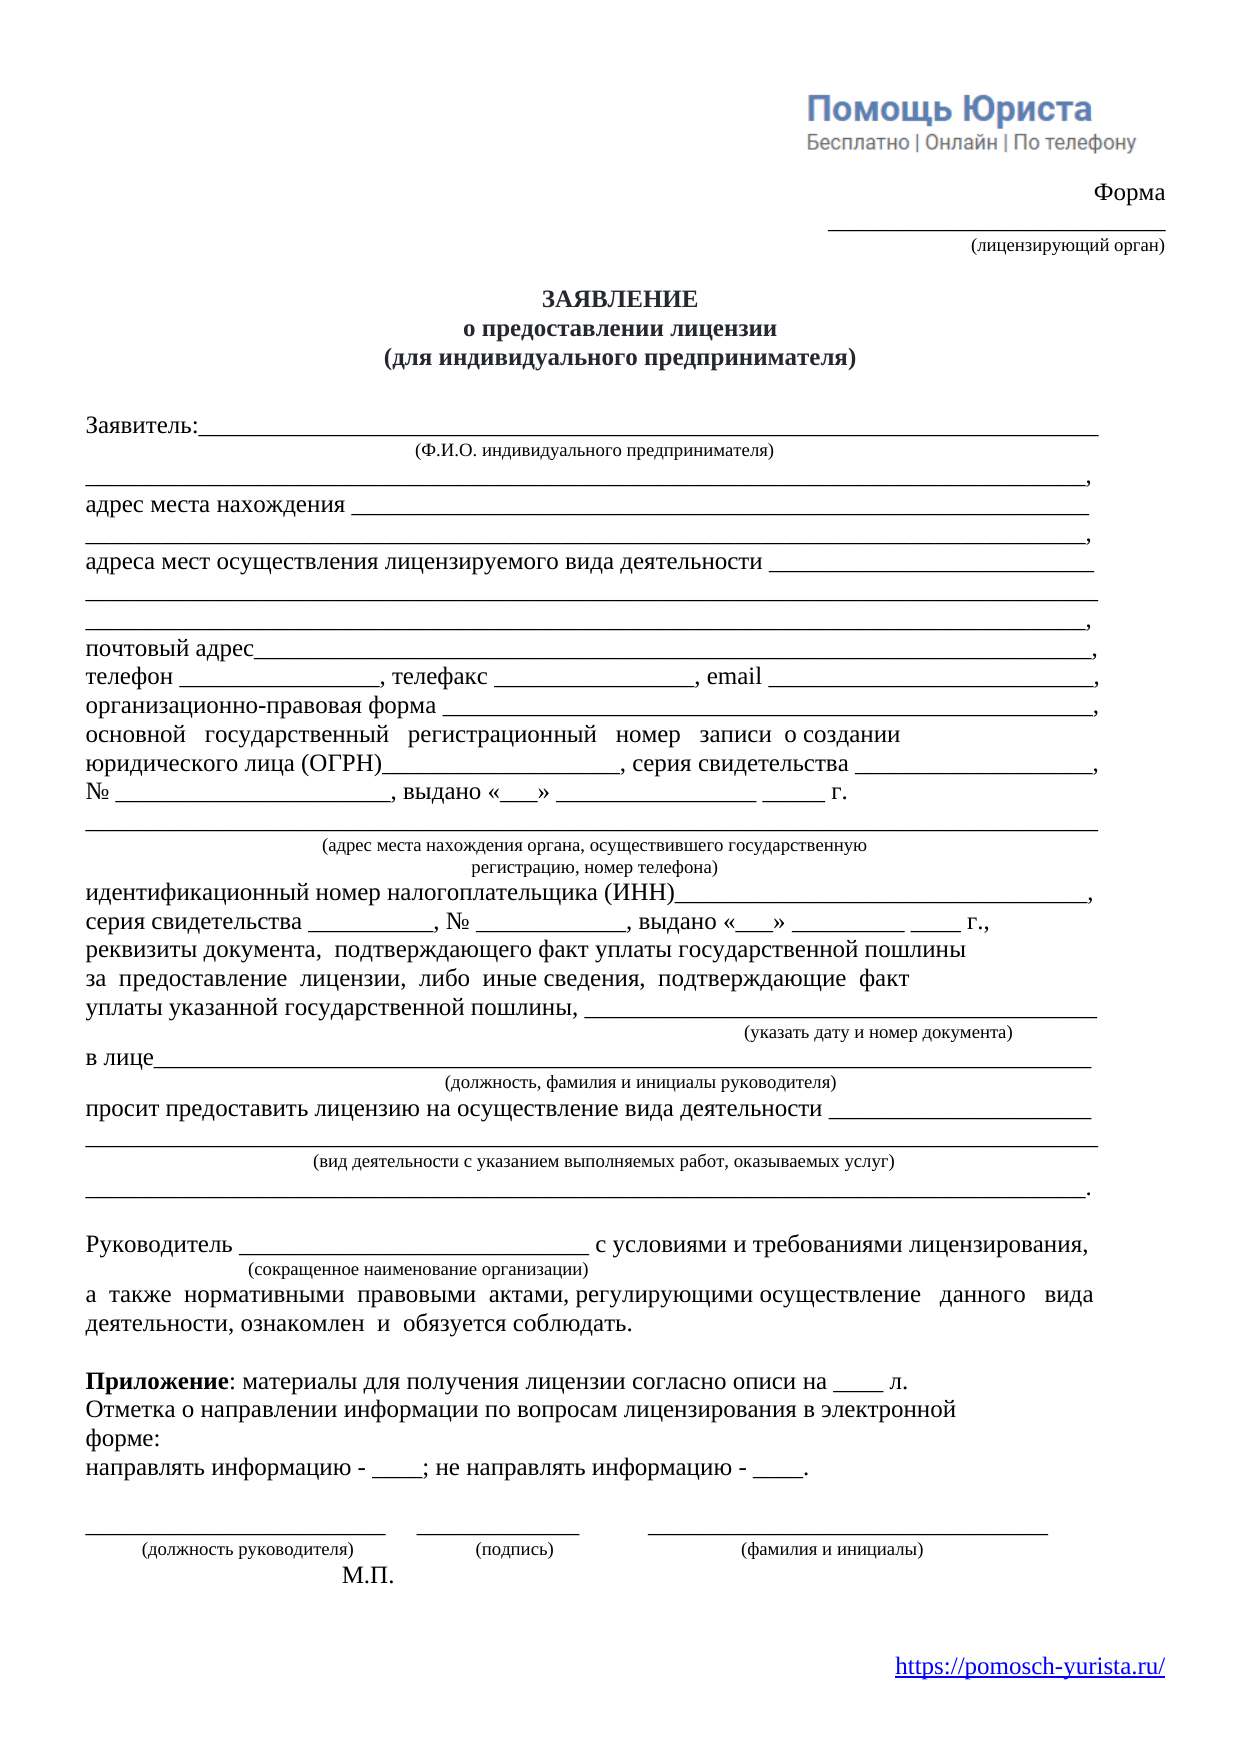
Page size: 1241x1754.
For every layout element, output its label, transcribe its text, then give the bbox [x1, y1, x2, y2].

table_header Заявитель:________________________________________________________________________ (Ф.И.О. индивидуального предпринимателя) ________________________________________________________________________________, адрес места нахождения ___________________________________________________________ ________________________________________________________________________________, адреса мест осуществления лицензируемого вида деятельности __________________________ _________________________________________________________________________________ ________________________________________________________________________________, почтовый адрес___________________________________________________________________, телефон ________________, телефакс ________________, email __________________________, организационно-правовая форма ____________________________________________________, основной государственный регистрационный номер записи о создании юридического лица (ОГРН)___________________, серия свидетельства ___________________, № ______________________, выдано «___» ________________ _____ г. _________________________________________________________________________________ (адрес места нахождения органа, осуществившего государственную регистрацию, номер телефона) идентификационный номер налогоплательщика (ИНН)_________________________________, серия свидетельства __________, № ____________, выдано «___» _________ ____ г., реквизиты документа, подтверждающего факт уплаты государственной пошлины за предоставление лицензии, либо иные сведения, подтверждающие факт уплаты указанной государственной пошлины, _________________________________________ (указать дату и номер документа) в лице___________________________________________________________________________ (должность, фамилия и инициалы руководителя) просит предоставить лицензию на осуществление вида деятельности _____________________ _________________________________________________________________________________ (вид деятельности с указанием выполняемых работ, оказываемых услуг) ________________________________________________________________________________. Руководитель ____________________________ с условиями и требованиями лицензирования, (сокращенное наименование организации) а также нормативными правовыми актами, регулирующими осуществление данного вида деятельности, ознакомлен и обязуется соблюдать. Приложение: материалы для получения лицензии согласно описи на ____ л. Отметка о направлении информации по вопросам лицензирования в электронной форме: направлять информацию - ____; не направлять информацию - ____. ________________________ _____________ ________________________________ (должность руководителя) (подпись) (фамилия и инициалы) М.П. [75, 400, 1114, 1628]
text о предоставлении лицензии [75, 313, 1165, 342]
text ___________________________ [75, 205, 1165, 234]
text Форма [75, 177, 1165, 205]
text ЗАЯВЛЕНИЕ [75, 284, 1165, 313]
picture [771, 73, 1166, 177]
text (для индивидуального предпринимателя) [75, 342, 1165, 371]
text (лицензирующий орган) [75, 234, 1165, 256]
